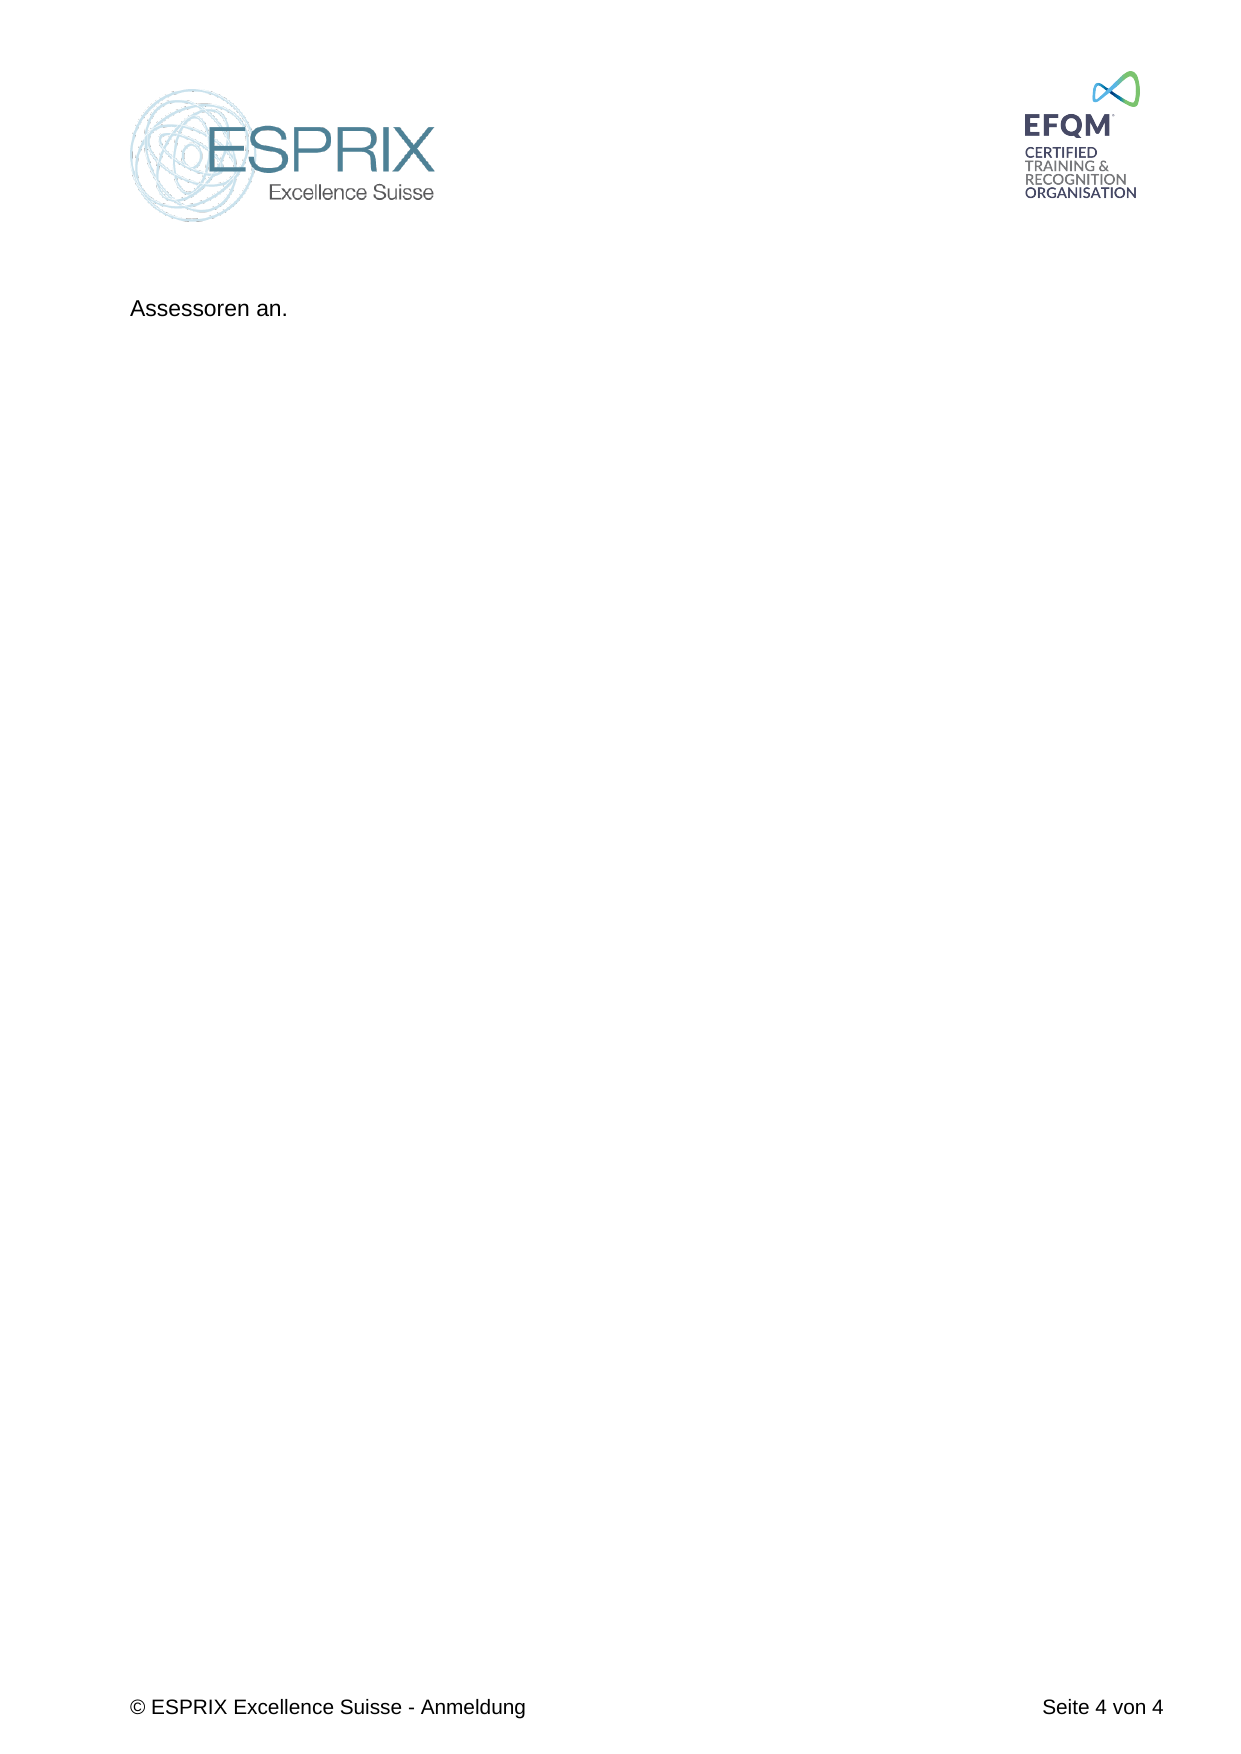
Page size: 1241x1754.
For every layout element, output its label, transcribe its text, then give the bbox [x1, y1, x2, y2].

picture [129, 88, 435, 222]
picture [1001, 47, 1164, 222]
